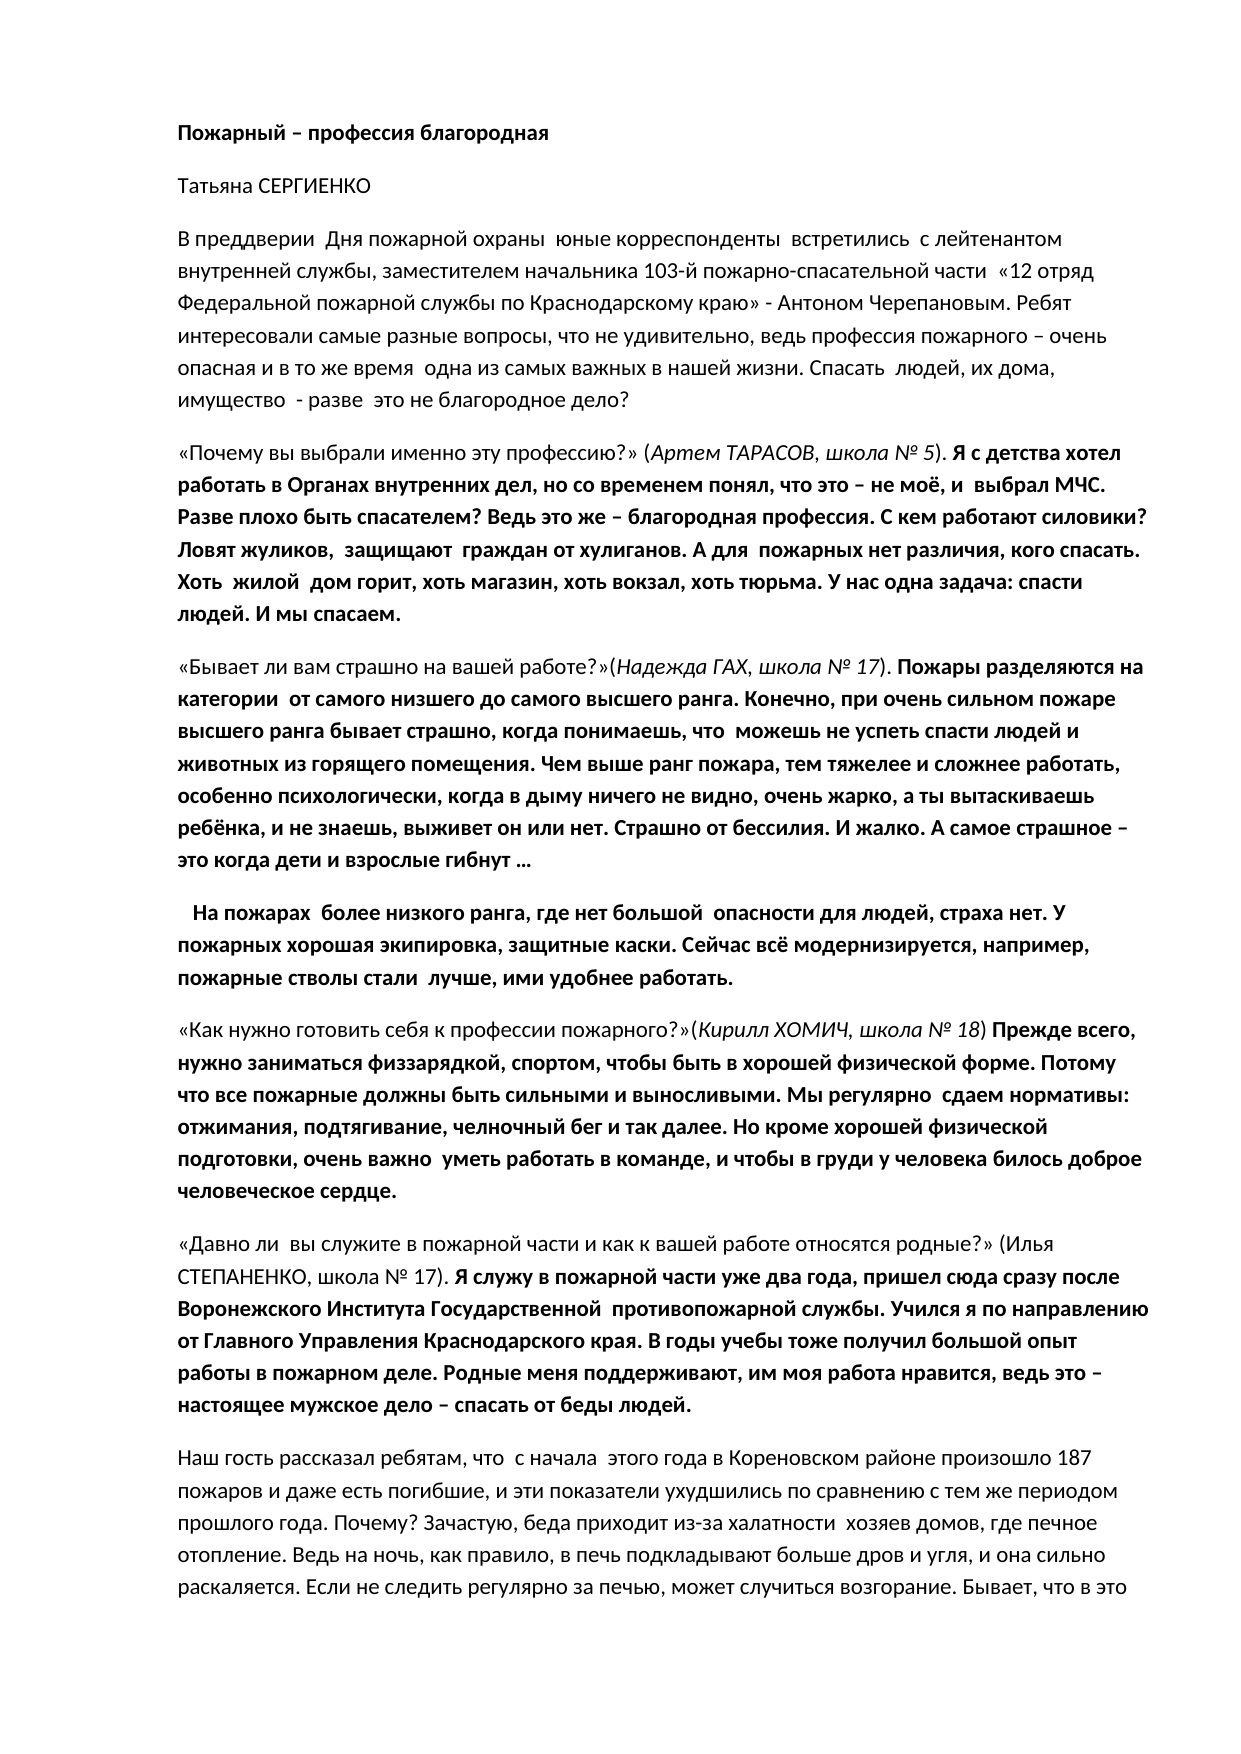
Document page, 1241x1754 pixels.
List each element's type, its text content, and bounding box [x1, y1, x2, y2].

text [177, 1443, 1152, 1600]
text В преддверии Дня пожарной охраны юные корреспонденты встретились с лейтенантом внутренней службы, заместителем начальника 103-й пожарно-спасательной части «12 отряд Федеральной пожарной службы по Краснодарскому краю» - Антоном Черепановым. Ребят интересовали самые разные вопросы, что не удивительно, ведь профессия пожарного – очень опасная и в то же время одна из самых важных в нашей жизни. Спасать людей, их дома, имущество - разве это не благородное дело? [177, 224, 1152, 413]
text «Почему вы выбрали именно эту профессию?» (Артем ТАРАСОВ, школа № 5). Я с детства хотел работать в Органах внутренних дел, но со временем понял, что это – не моё, и выбрал МЧС. Разве плохо быть спасателем? Ведь это же – благородная профессия. С кем работают силовики? Ловят жуликов, защищают граждан от хулиганов. А для пожарных нет различия, кого спасать. Хоть жилой дом горит, хоть магазин, хоть вокзал, хоть тюрьма. У нас одна задача: спасти людей. И мы спасаем. [177, 438, 1152, 627]
text «Давно ли вы служите в пожарной части и как к вашей работе относятся родные?» (Илья СТЕПАНЕНКО, школа № 17). Я служу в пожарной части уже два года, пришел сюда сразу после Воронежского Института Государственной противопожарной службы. Учился я по направлению от Главного Управления Краснодарского края. В годы учебы тоже получил большой опыт работы в пожарном деле. Родные меня поддерживают, им моя работа нравится, ведь это – настоящее мужское дело – спасать от беды людей. [177, 1229, 1152, 1418]
text «Бывает ли вам страшно на вашей работе?»(Надежда ГАХ, школа № 17). Пожары разделяются на категории от самого низшего до самого высшего ранга. Конечно, при очень сильном пожаре высшего ранга бывает страшно, когда понимаешь, что можешь не успеть спасти людей и животных из горящего помещения. Чем выше ранг пожара, тем тяжелее и сложнее работать, особенно психологически, когда в дыму ничего не видно, очень жарко, а ты вытаскиваешь ребёнка, и не знаешь, выживет он или нет. Страшно от бессилия. И жалко. А самое страшное – это когда дети и взрослые гибнут … [177, 652, 1152, 873]
text На пожарах более низкого ранга, где нет большой опасности для людей, страха нет. У пожарных хорошая экипировка, защитные каски. Сейчас всё модернизируется, например, пожарные стволы стали лучше, ими удобнее работать. [177, 898, 1152, 991]
text Татьяна СЕРГИЕНКО [177, 171, 1152, 199]
text Пожарный – профессия благородная [177, 118, 1152, 146]
text «Как нужно готовить себя к профессии пожарного?»(Кирилл ХОМИЧ, школа № 18) Прежде всего, нужно заниматься физзарядкой, спортом, чтобы быть в хорошей физической форме. Потому что все пожарные должны быть сильными и выносливыми. Мы регулярно сдаем нормативы: отжимания, подтягивание, челночный бег и так далее. Но кроме хорошей физической подготовки, очень важно уметь работать в команде, и чтобы в груди у человека билось доброе человеческое сердце. [177, 1016, 1152, 1204]
